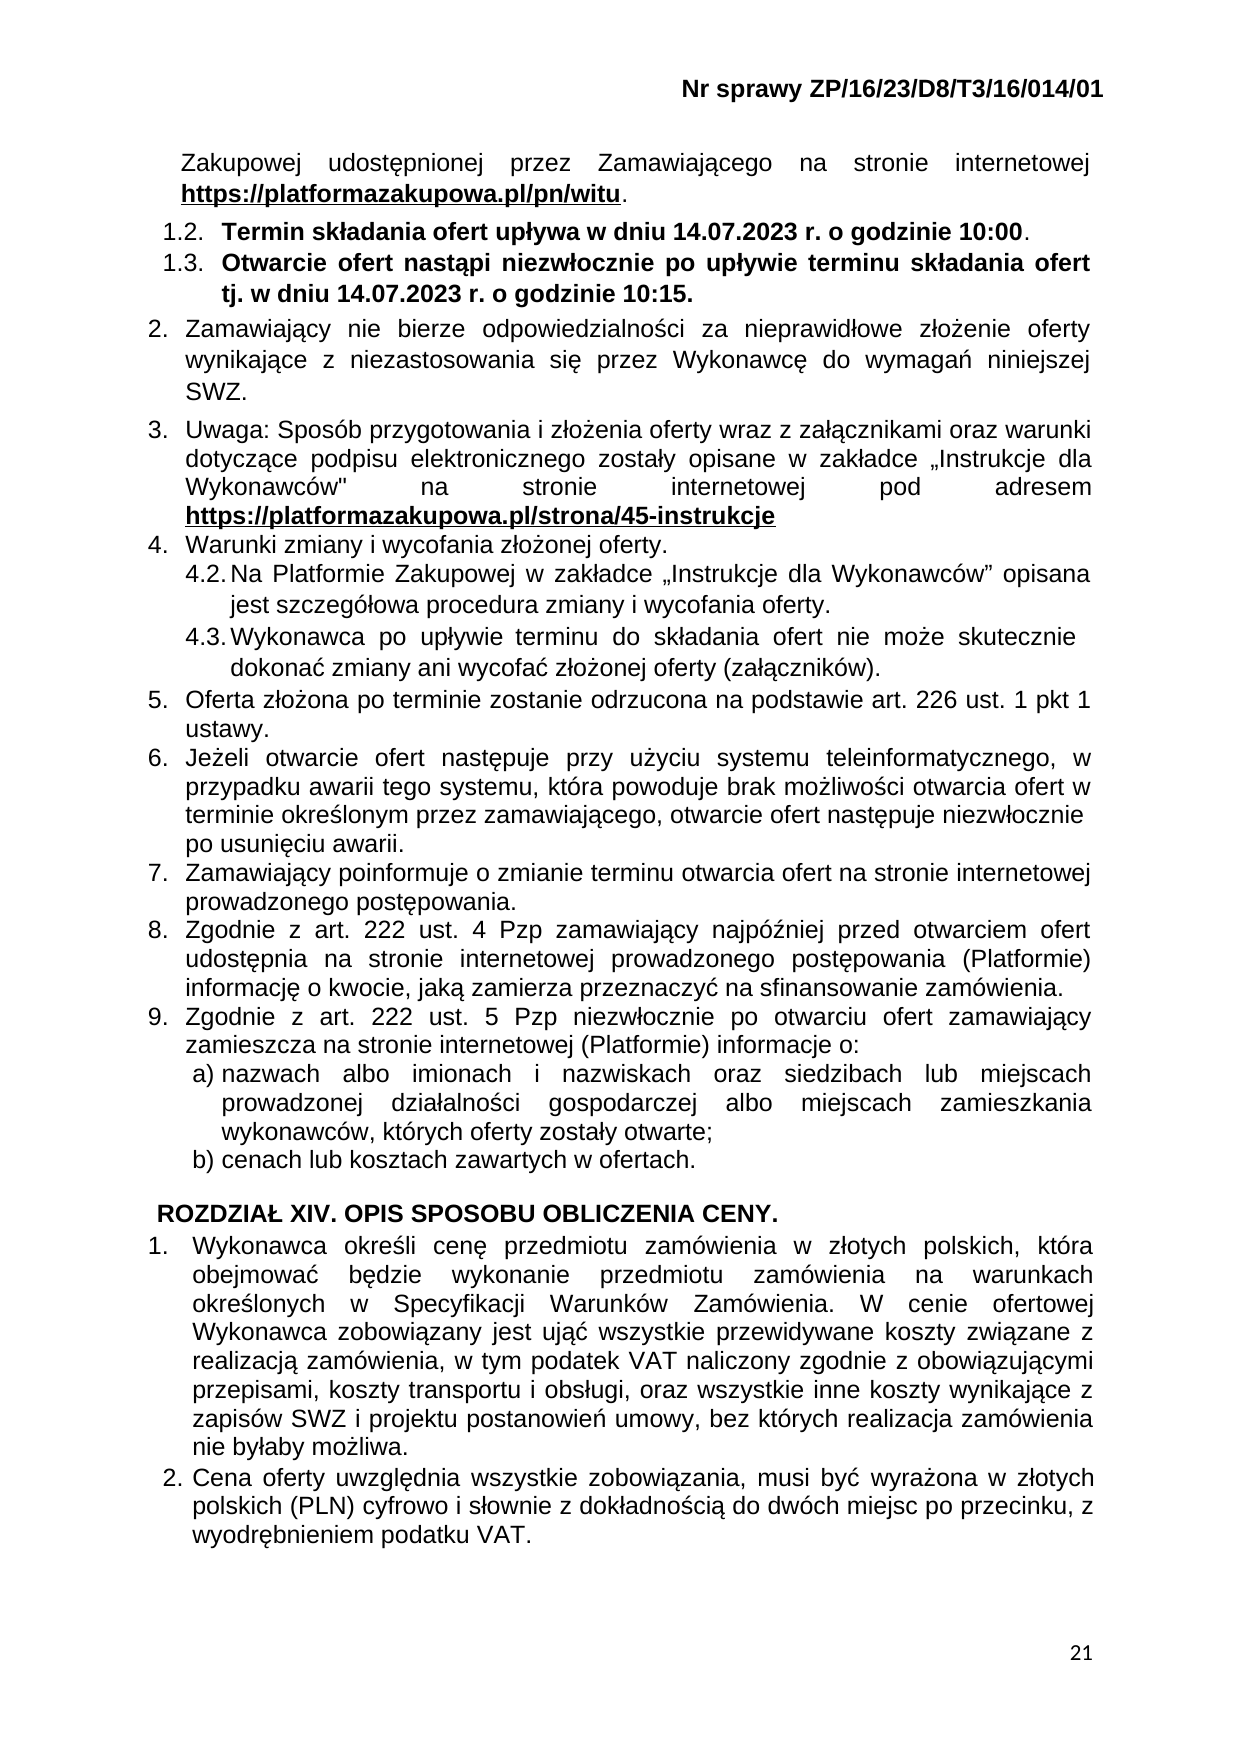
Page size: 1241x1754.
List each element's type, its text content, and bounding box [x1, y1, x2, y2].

list Zamawiający poinformuje o zmianie terminu otwarcia ofert na stronie internetowej prowadzonego postępowania. [148, 858, 1093, 915]
list Zgodnie z art. 222 ust. 4 Pzp zamawiający najpóźniej przed otwarciem ofert udostępnia na stronie internetowej prowadzonego postępowania (Platformie) informację o kwocie, jaką zamierza przeznaczyć na sfinansowanie zamówienia. [148, 915, 1093, 1002]
list Uwaga: Sposób przygotowania i złożenia oferty wraz z załącznikami oraz warunki dotyczące podpisu elektronicznego zostały opisane w zakładce „Instrukcje dla Wykonawców" na stronie internetowej pod adresem https://platformazakupowa.pl/strona/45-instrukcje [148, 415, 1093, 530]
list cenach lub kosztach zawartych w ofertach. [192, 1145, 1093, 1174]
list Zgodnie z art. 222 ust. 5 Pzp niezwłocznie po otwarciu ofert zamawiający zamieszcza na stronie internetowej (Platformie) informacje o: [148, 1002, 1093, 1059]
list nazwach albo imionach i nazwiskach oraz siedzibach lub miejscach prowadzonej działalności gospodarczej albo miejscach zamieszkania wykonawców, których oferty zostały otwarte; [192, 1059, 1093, 1145]
list Warunki zmiany i wycofania złożonej oferty. [148, 530, 1093, 558]
list Wykonawca po upływie terminu do składania ofert nie może skutecznie dokonać zmiany ani wycofać złożonej oferty (załączników). [185, 622, 1091, 682]
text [153, 148, 1091, 207]
list Cena oferty uwzględnia wszystkie zobowiązania, musi być wyrażona w złotych polskich (PLN) cyfrowo i słownie z dokładnością do dwóch miejsc po przecinku, z wyodrębnieniem podatku VAT. [162, 1462, 1095, 1549]
list Oferta złożona po terminie zostanie odrzucona na podstawie art. 226 ust. 1 pkt 1 ustawy. [148, 685, 1093, 743]
list Jeżeli otwarcie ofert następuje przy użyciu systemu teleinformatycznego, w przypadku awarii tego systemu, która powoduje brak możliwości otwarcia ofert w terminie określonym przez zamawiającego, otwarcie ofert następuje niezwłocznie po usunięciu awarii. [148, 743, 1093, 858]
text ROZDZIAŁ XIV. OPIS SPOSOBU OBLICZENIA CENY. [157, 1199, 1091, 1228]
list Na Platformie Zakupowej w zakładce „Instrukcje dla Wykonawców” opisana jest szczegółowa procedura zmiany i wycofania oferty. [185, 558, 1091, 619]
list Zamawiający nie bierze odpowiedzialności za nieprawidłowe złożenie oferty wynikające z niezastosowania się przez Wykonawcę do wymagań niniejszej SWZ. [148, 314, 1091, 405]
list Wykonawca określi cenę przedmiotu zamówienia w złotych polskich, która obejmować będzie wykonanie przedmiotu zamówienia na warunkach określonych w Specyfikacji Warunków Zamówienia. W cenie ofertowej Wykonawca zobowiązany jest ująć wszystkie przewidywane koszty związane z realizacją zamówienia, w tym podatek VAT naliczony zgodnie z obowiązującymi przepisami, koszty transportu i obsługi, oraz wszystkie inne koszty wynikające z zapisów SWZ i projektu postanowień umowy, bez których realizacja zamówienia nie byłaby możliwa. [148, 1231, 1095, 1461]
list Termin składania ofert upływa w dniu 14.07.2023 r. o godzinie 10:00. [162, 217, 1091, 246]
list Otwarcie ofert nastąpi niezwłocznie po upływie terminu składania ofert tj. w dniu 14.07.2023 r. o godzinie 10:15. [162, 248, 1091, 308]
